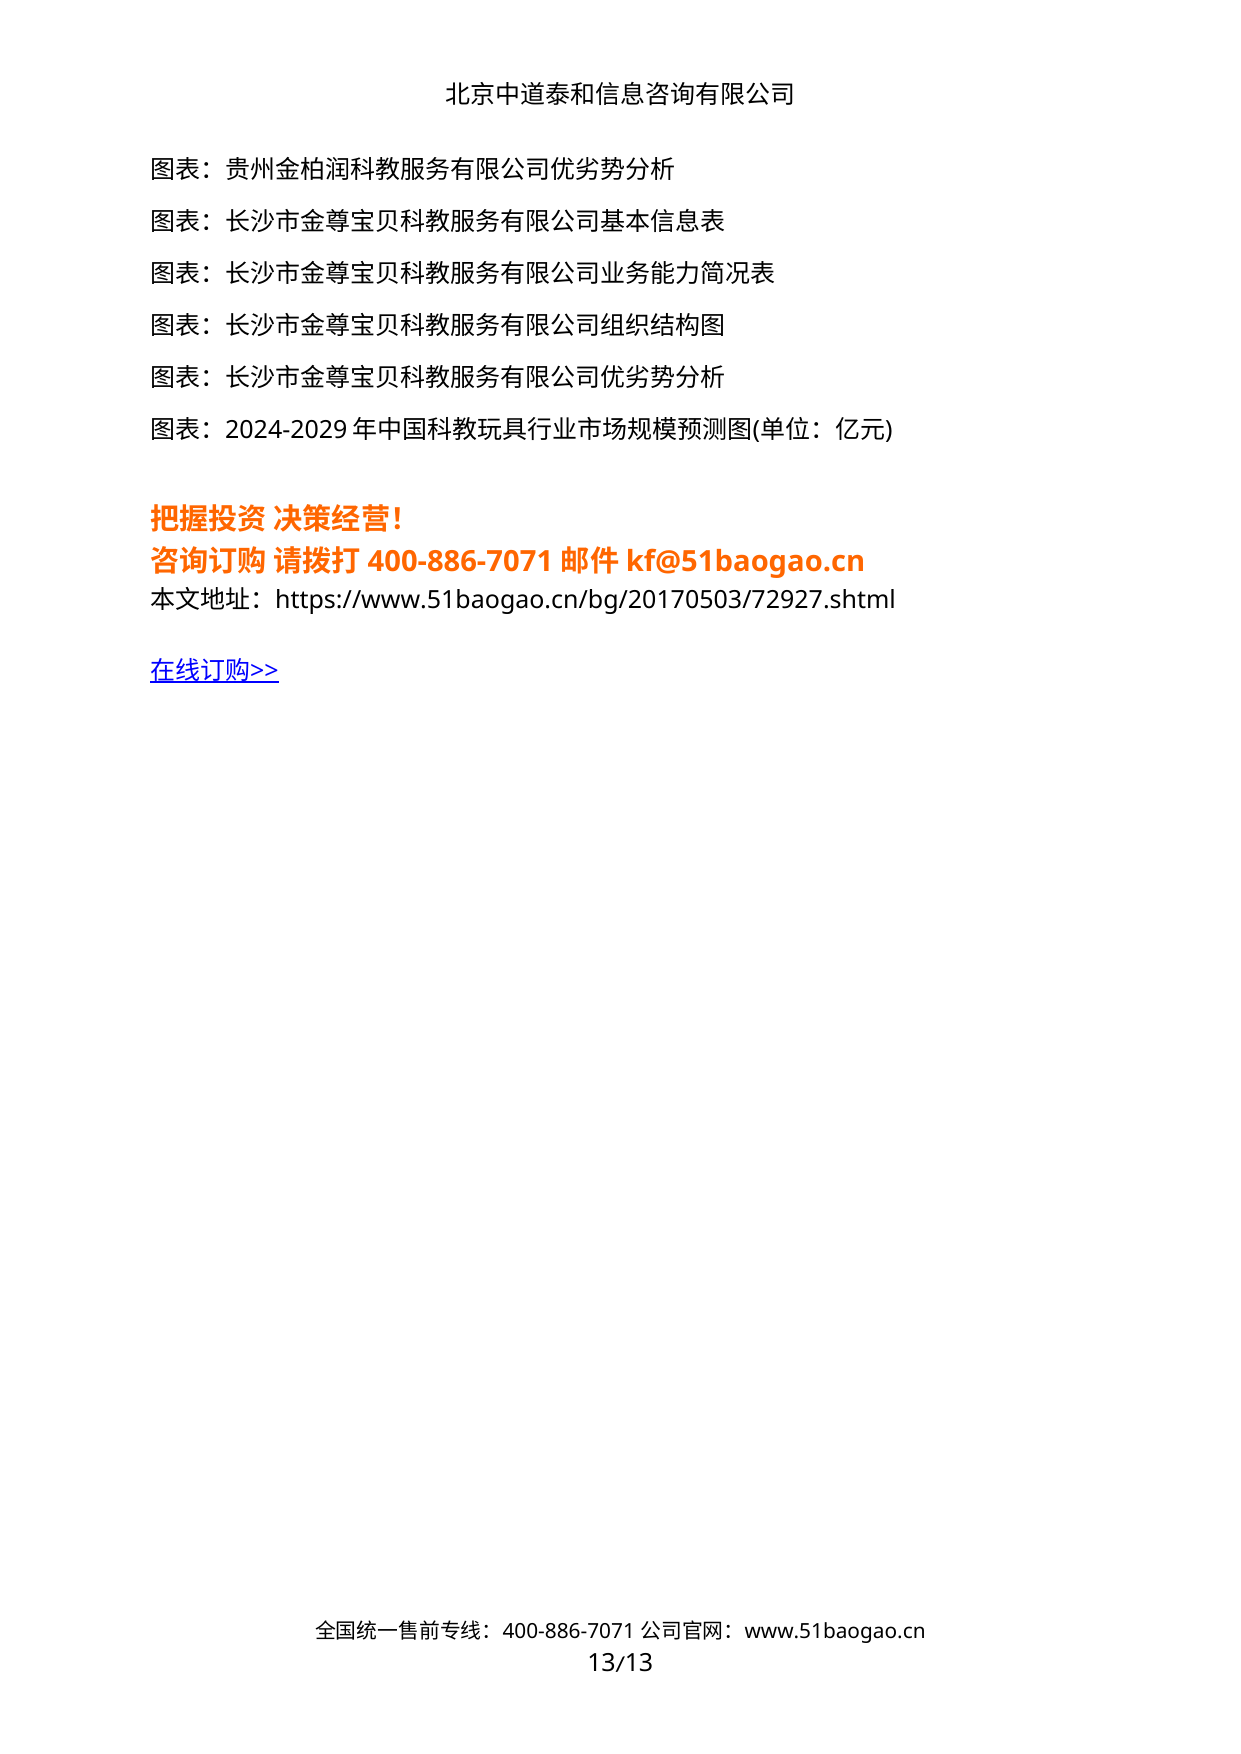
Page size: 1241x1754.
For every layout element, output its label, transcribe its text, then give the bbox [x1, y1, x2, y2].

text 图表：长沙市金尊宝贝科教服务有限公司组织结构图 [150, 306, 1090, 342]
text 图表：2024-2029年中国科教玩具行业市场规模预测图(单位：亿元) [150, 409, 1090, 446]
text 把握投资 决策经营！咨询订购 请拨打 400-886-7071 邮件 kf@51baogao.cn本文地址：https://www.51baogao.cn/bg/20170503/72927.shtml [150, 461, 1090, 616]
text 图表：长沙市金尊宝贝科教服务有限公司优劣势分析 [150, 357, 1090, 394]
text 图表：长沙市金尊宝贝科教服务有限公司业务能力简况表 [150, 254, 1090, 290]
text 图表：贵州金柏润科教服务有限公司优劣势分析 [150, 150, 1090, 186]
text 图表：长沙市金尊宝贝科教服务有限公司基本信息表 [150, 202, 1090, 238]
text 在线订购>> [150, 616, 1090, 687]
